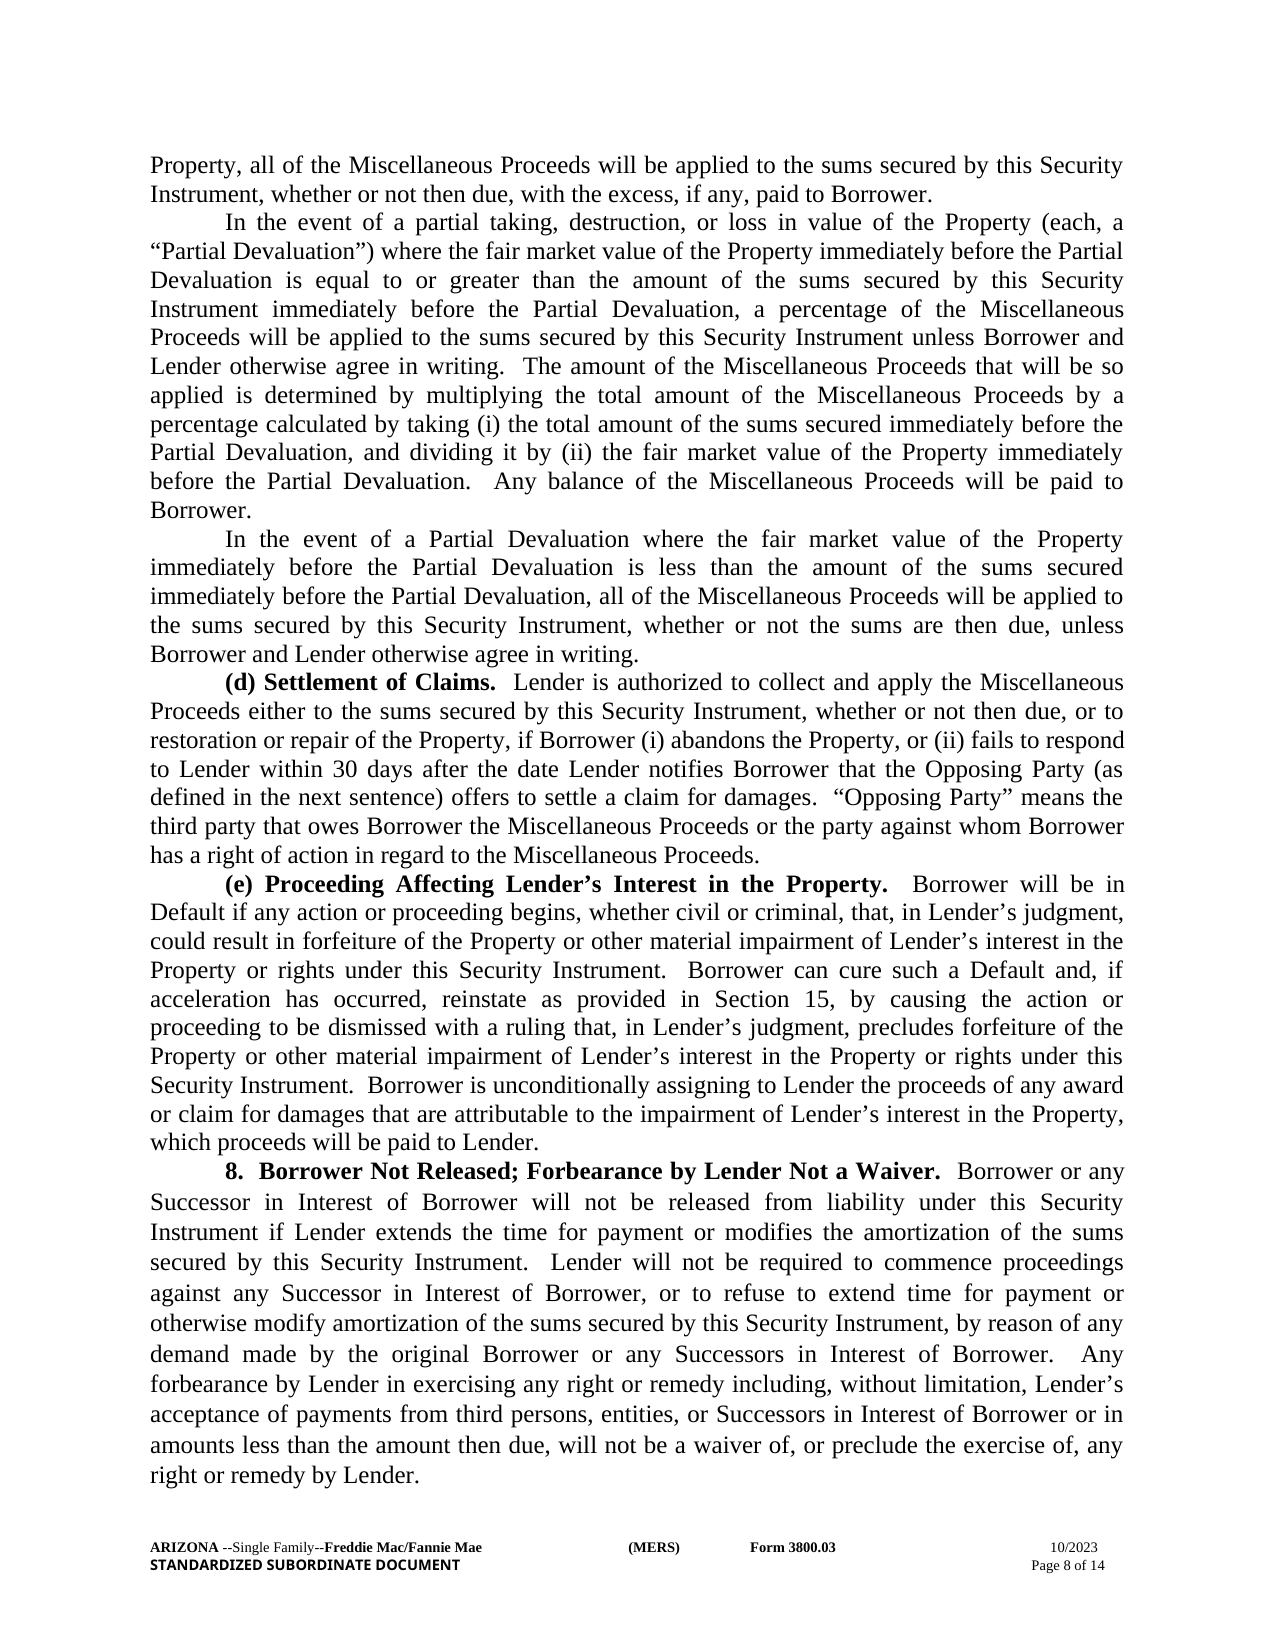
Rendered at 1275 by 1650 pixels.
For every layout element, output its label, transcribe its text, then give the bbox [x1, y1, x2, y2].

text (d) Settlement of Claims. Lender is authorized to collect and apply the Miscellaneous Proceeds either to the sums secured by this Security Instrument, whether or not then due, or to restoration or repair of the Property, if Borrower (i) abandons the Property, or (ii) fails to respond to Lender within 30 days after the date Lender notifies Borrower that the Opposing Party (as defined in the next sentence) offers to settle a claim for damages. “Opposing Party” means the third party that owes Borrower the Miscellaneous Proceeds or the party against whom Borrower has a right of action in regard to the Miscellaneous Proceeds. [150, 667, 1125, 869]
text In the event of a partial taking, destruction, or loss in value of the Property (each, a “Partial Devaluation”) where the fair market value of the Property immediately before the Partial Devaluation is equal to or greater than the amount of the sums secured by this Security Instrument immediately before the Partial Devaluation, a percentage of the Miscellaneous Proceeds will be applied to the sums secured by this Security Instrument unless Borrower and Lender otherwise agree in writing. The amount of the Miscellaneous Proceeds that will be so applied is determined by multiplying the total amount of the Miscellaneous Proceeds by a percentage calculated by taking (i) the total amount of the sums secured immediately before the Partial Devaluation, and dividing it by (ii) the fair market value of the Property immediately before the Partial Devaluation. Any balance of the Miscellaneous Proceeds will be paid to Borrower. [150, 207, 1125, 524]
text 8. Borrower Not Released; Forbearance by Lender Not a Waiver. Borrower or any Successor in Interest of Borrower will not be released from liability under this Security Instrument if Lender extends the time for payment or modifies the amortization of the sums secured by this Security Instrument. Lender will not be required to commence proceedings against any Successor in Interest of Borrower, or to refuse to extend time for payment or otherwise modify amortization of the sums secured by this Security Instrument, by reason of any demand made by the original Borrower or any Successors in Interest of Borrower. Any forbearance by Lender in exercising any right or remedy including, without limitation, Lender’s acceptance of payments from third persons, entities, or Successors in Interest of Borrower or in amounts less than the amount then due, will not be a waiver of, or preclude the exercise of, any right or remedy by Lender. [150, 1156, 1125, 1489]
text (e) Proceeding Affecting Lender’s Interest in the Property. Borrower will be in Default if any action or proceeding begins, whether civil or criminal, that, in Lender’s judgment, could result in forfeiture of the Property or other material impairment of Lender’s interest in the Property or rights under this Security Instrument. Borrower can cure such a Default and, if acceleration has occurred, reinstate as provided in Section 15, by causing the action or proceeding to be dismissed with a ruling that, in Lender’s judgment, precludes forfeiture of the Property or other material impairment of Lender’s interest in the Property or rights under this Security Instrument. Borrower is unconditionally assigning to Lender the proceeds of any award or claim for damages that are attributable to the impairment of Lender’s interest in the Property, which proceeds will be paid to Lender. [150, 869, 1125, 1156]
text In the event of a Partial Devaluation where the fair market value of the Property immediately before the Partial Devaluation is less than the amount of the sums secured immediately before the Partial Devaluation, all of the Miscellaneous Proceeds will be applied to the sums secured by this Security Instrument, whether or not the sums are then due, unless Borrower and Lender otherwise agree in writing. [150, 524, 1125, 667]
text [150, 150, 1125, 207]
